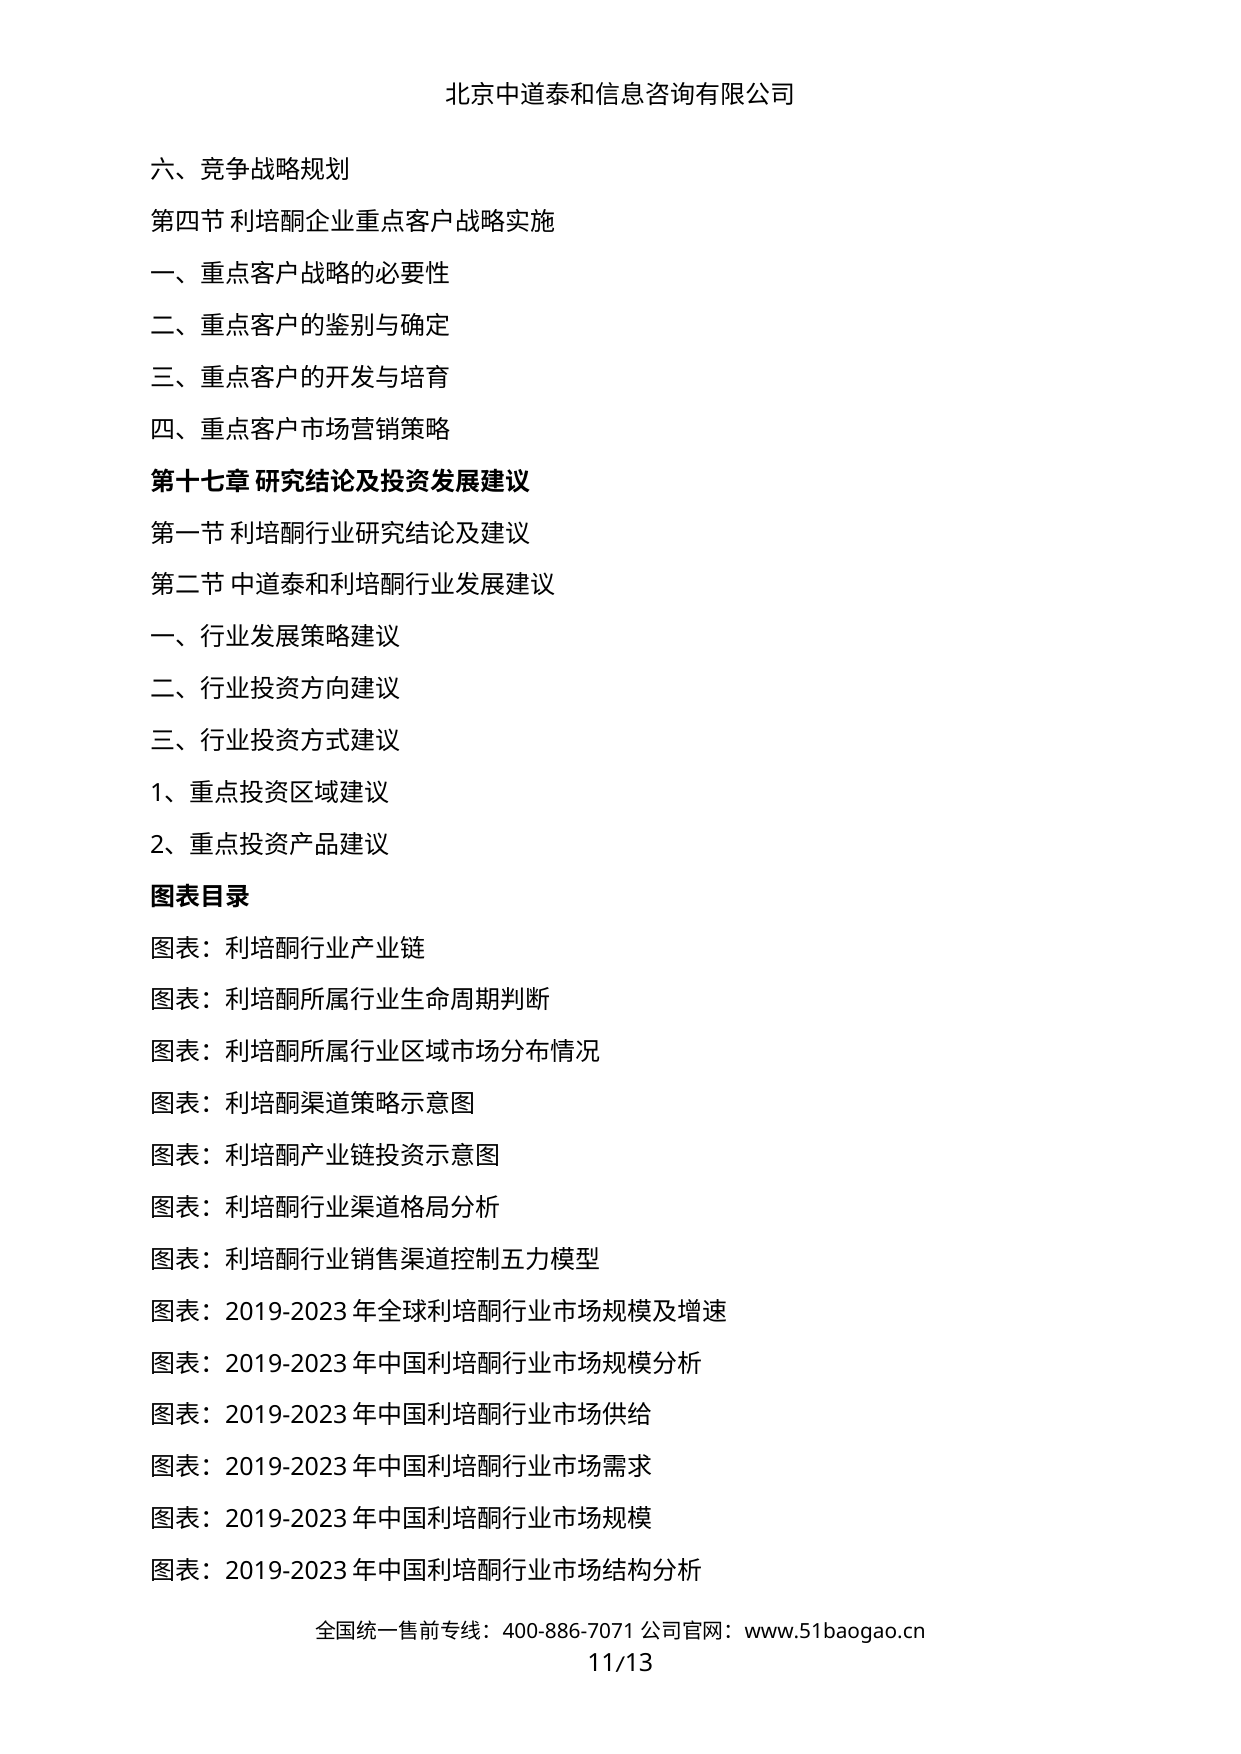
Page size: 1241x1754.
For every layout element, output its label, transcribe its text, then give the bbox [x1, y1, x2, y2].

text 图表：利培酮行业渠道格局分析 [150, 1187, 1090, 1224]
text 第十七章 研究结论及投资发展建议 [150, 461, 1090, 497]
text 图表：2019-2023年中国利培酮行业市场结构分析 [150, 1551, 1090, 1587]
text 三、行业投资方式建议 [150, 721, 1090, 757]
text 图表：2019-2023年中国利培酮行业市场规模分析 [150, 1343, 1090, 1379]
text 图表：利培酮行业产业链 [150, 928, 1090, 964]
text 六、竞争战略规划 [150, 150, 1090, 186]
text 二、行业投资方向建议 [150, 669, 1090, 705]
text 一、行业发展策略建议 [150, 617, 1090, 653]
text 图表：2019-2023年中国利培酮行业市场需求 [150, 1447, 1090, 1483]
text 1、重点投资区域建议 [150, 772, 1090, 809]
text 图表：利培酮行业销售渠道控制五力模型 [150, 1239, 1090, 1276]
text 图表：利培酮产业链投资示意图 [150, 1136, 1090, 1172]
text 二、重点客户的鉴别与确定 [150, 306, 1090, 342]
text 图表：2019-2023年中国利培酮行业市场供给 [150, 1395, 1090, 1431]
text 第二节 中道泰和利培酮行业发展建议 [150, 565, 1090, 601]
text 一、重点客户战略的必要性 [150, 254, 1090, 290]
text 四、重点客户市场营销策略 [150, 409, 1090, 446]
text 图表：利培酮渠道策略示意图 [150, 1084, 1090, 1120]
text 第四节 利培酮企业重点客户战略实施 [150, 202, 1090, 238]
text 图表目录 [150, 876, 1090, 912]
text 图表：2019-2023年全球利培酮行业市场规模及增速 [150, 1291, 1090, 1327]
text 图表：利培酮所属行业区域市场分布情况 [150, 1032, 1090, 1068]
text 2、重点投资产品建议 [150, 824, 1090, 861]
text 图表：2019-2023年中国利培酮行业市场规模 [150, 1499, 1090, 1535]
text 第一节 利培酮行业研究结论及建议 [150, 513, 1090, 549]
text 三、重点客户的开发与培育 [150, 357, 1090, 394]
text 图表：利培酮所属行业生命周期判断 [150, 980, 1090, 1016]
